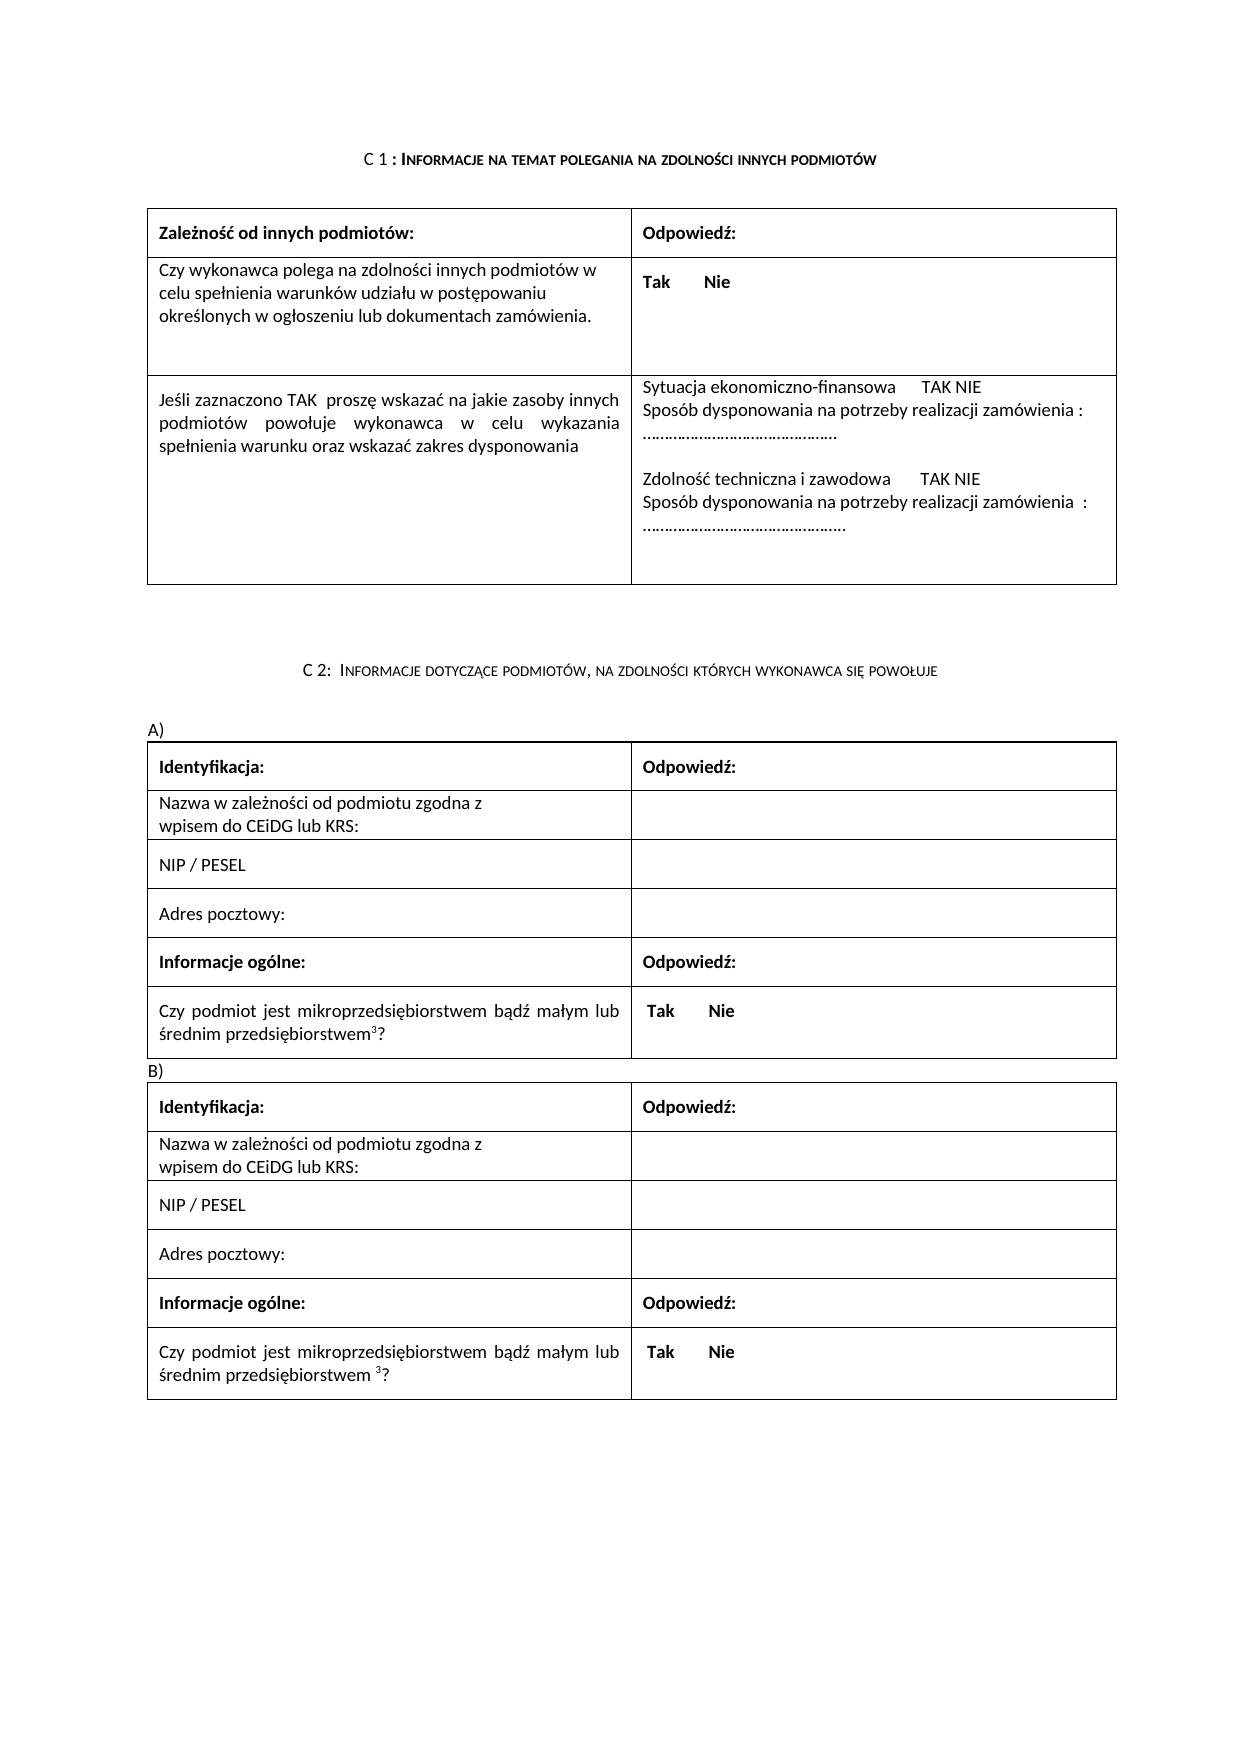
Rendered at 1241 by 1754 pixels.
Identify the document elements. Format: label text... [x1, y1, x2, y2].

table_header Identyfikacja: [148, 1083, 631, 1131]
table_cell Odpowiedź: [632, 1279, 1116, 1327]
table_cell Czy podmiot jest mikroprzedsiębiorstwem bądź małym lub średnim przedsiębiorstwem 3? [148, 1328, 631, 1399]
table_cell NIP / PESEL [148, 1181, 631, 1229]
table_header Identyfikacja: [148, 743, 631, 790]
title C 2: Informacje dotyczące podmiotów, na zdolności których wykonawca się powołuje [148, 658, 1093, 681]
table_cell Nazwa w zależności od podmiotu zgodna z wpisem do CEiDG lub KRS: [148, 1132, 631, 1180]
table_cell Tak Nie [632, 1328, 1116, 1399]
text A) [148, 718, 1093, 741]
title C 1 : Informacje na temat polegania na zdolności innych podmiotów [148, 148, 1093, 171]
table_cell Informacje ogólne: [148, 1279, 631, 1327]
table_cell [632, 791, 1116, 839]
table_cell [632, 1181, 1116, 1229]
table_header Odpowiedź: [632, 209, 1116, 257]
table_cell [632, 840, 1116, 888]
table_cell Odpowiedź: [632, 938, 1116, 986]
table_header Odpowiedź: [632, 743, 1116, 790]
table_cell [632, 1230, 1116, 1278]
table_cell [632, 1132, 1116, 1180]
table_cell Czy wykonawca polega na zdolności innych podmiotów w celu spełnienia warunków udziału w postępowaniu określonych w ogłoszeniu lub dokumentach zamówienia. [148, 258, 631, 375]
table_cell Adres pocztowy: [148, 1230, 631, 1278]
table_cell Informacje ogólne: [148, 938, 631, 986]
table_cell Adres pocztowy: [148, 889, 631, 937]
text B) [148, 1059, 1093, 1082]
table_cell Jeśli zaznaczono TAK proszę wskazać na jakie zasoby innych podmiotów powołuje wykonawca w celu wykazania spełnienia warunku oraz wskazać zakres dysponowania [148, 376, 631, 584]
table_cell [632, 889, 1116, 937]
table_cell Tak Nie [632, 258, 1116, 375]
table_header Odpowiedź: [632, 1083, 1116, 1131]
table_header Zależność od innych podmiotów: [148, 209, 631, 257]
table_cell Nazwa w zależności od podmiotu zgodna z wpisem do CEiDG lub KRS: [148, 791, 631, 839]
table_cell NIP / PESEL [148, 840, 631, 888]
table_cell Czy podmiot jest mikroprzedsiębiorstwem bądź małym lub średnim przedsiębiorstwem3? [148, 987, 631, 1058]
table_cell Sytuacja ekonomiczno-finansowa TAK NIE Sposób dysponowania na potrzeby realizacji zamówienia : ……………………………………… Zdolność techniczna i zawodowa TAK NIE Sposób dysponowania na potrzeby realizacji zamówienia : ……………………………………….. [632, 376, 1116, 584]
table_cell Tak Nie [632, 987, 1116, 1058]
